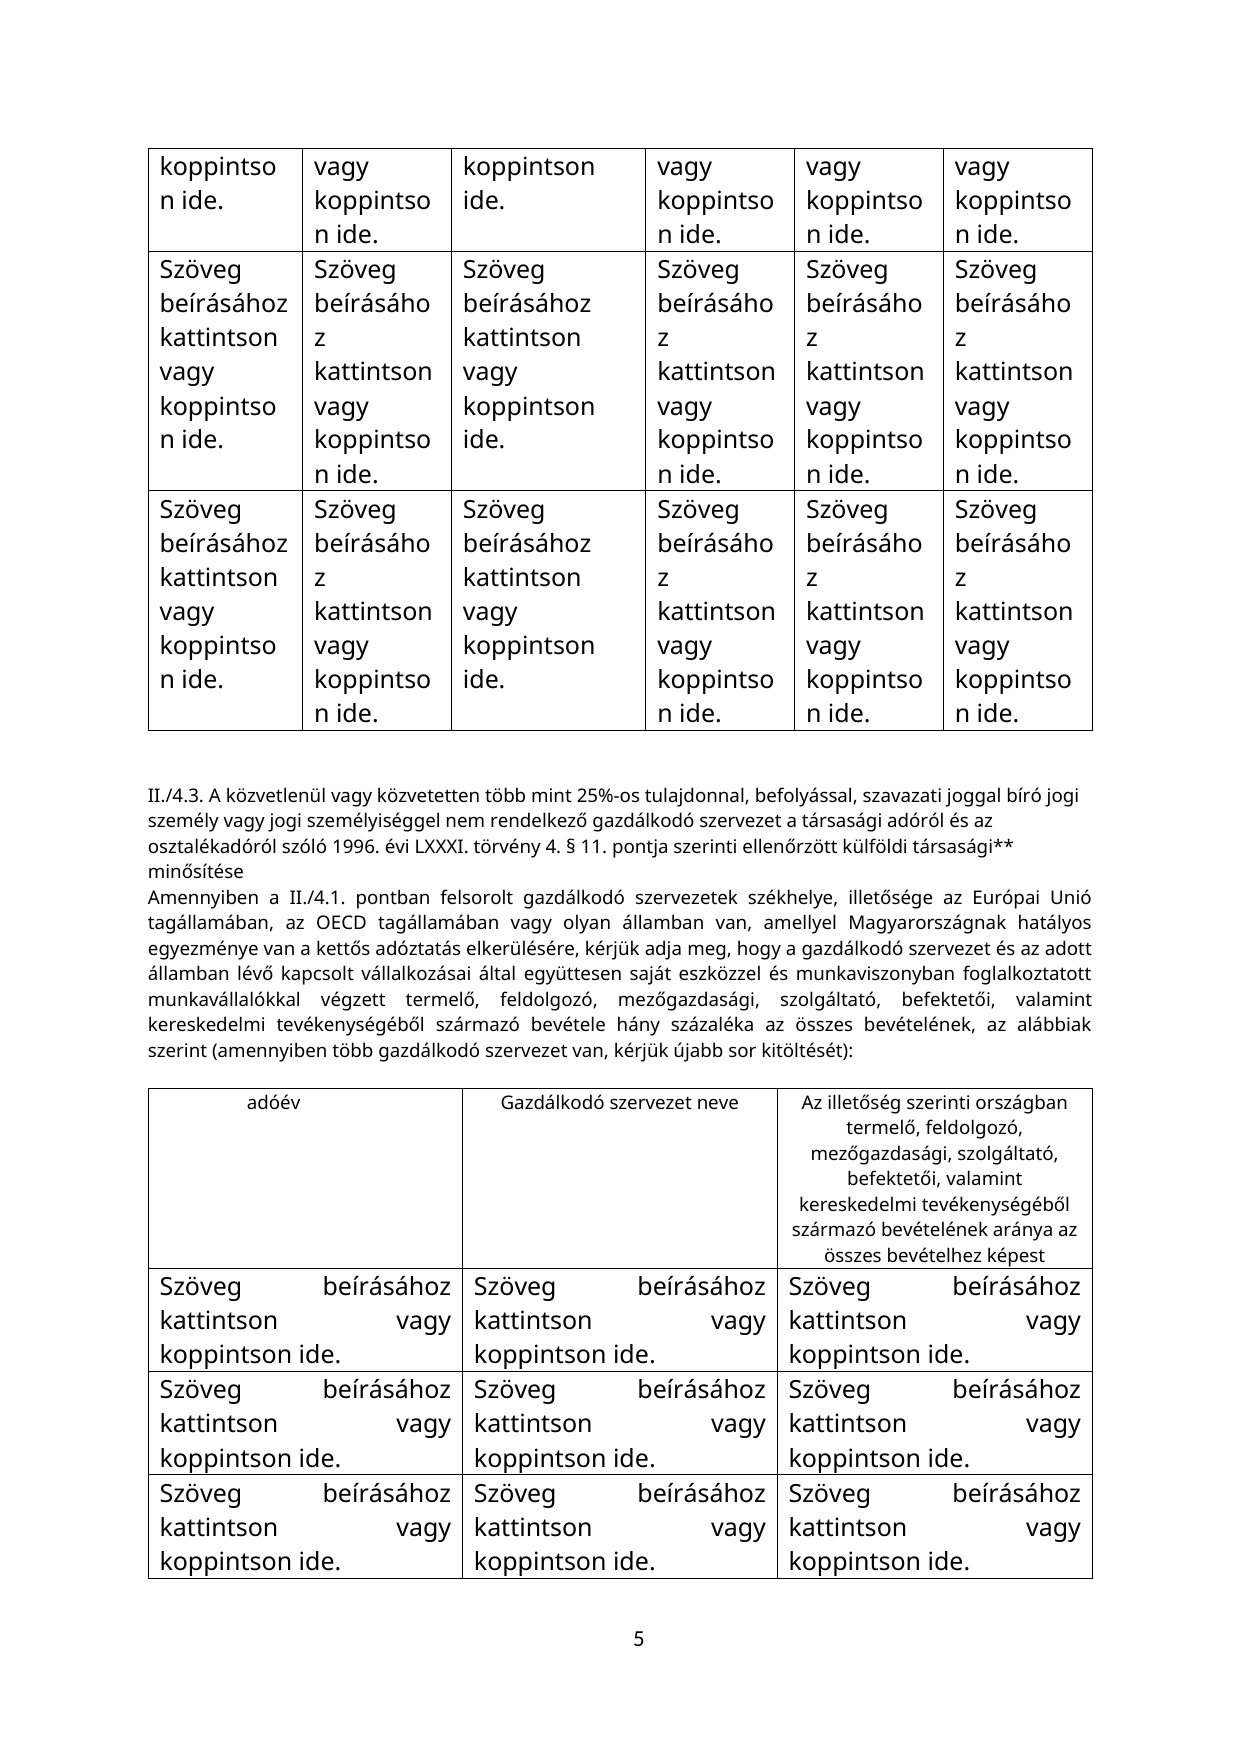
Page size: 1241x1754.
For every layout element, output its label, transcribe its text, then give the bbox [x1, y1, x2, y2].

table_header Gazdálkodó szervezet neve [463, 1089, 777, 1268]
text II./4.3. A közvetlenül vagy közvetetten több mint 25%-os tulajdonnal, befolyással, szavazati joggal bíró jogi személy vagy jogi személyiséggel nem rendelkező gazdálkodó szervezet a társasági adóról és az osztalékadóról szóló 1996. évi LXXXI. törvény 4. § 11. pontja szerinti ellenőrzött külföldi társasági** minősítése [148, 782, 1093, 884]
table_header Az illetőség szerinti országban termelő, feldolgozó, mezőgazdasági, szolgáltató, befektetői, valamint kereskedelmi tevékenységéből származó bevételének aránya az összes bevételhez képest [778, 1089, 1092, 1268]
table_header [149, 1089, 462, 1268]
text Amennyiben a II./4.1. pontban felsorolt gazdálkodó szervezetek székhelye, illetősége az Európai Unió tagállamában, az OECD tagállamában vagy olyan államban van, amellyel Magyarországnak hatályos egyezménye van a kettős adóztatás elkerülésére, kérjük adja meg, hogy a gazdálkodó szervezet és az adott államban lévő kapcsolt vállalkozásai által együttesen saját eszközzel és munkaviszonyban foglalkoztatott munkavállalókkal végzett termelő, feldolgozó, mezőgazdasági, szolgáltató, befektetői, valamint kereskedelmi tevékenységéből származó bevétele hány százaléka az összes bevételének, az alábbiak szerint (amennyiben több gazdálkodó szervezet van, kérjük újabb sor kitöltését): [148, 884, 1093, 1063]
